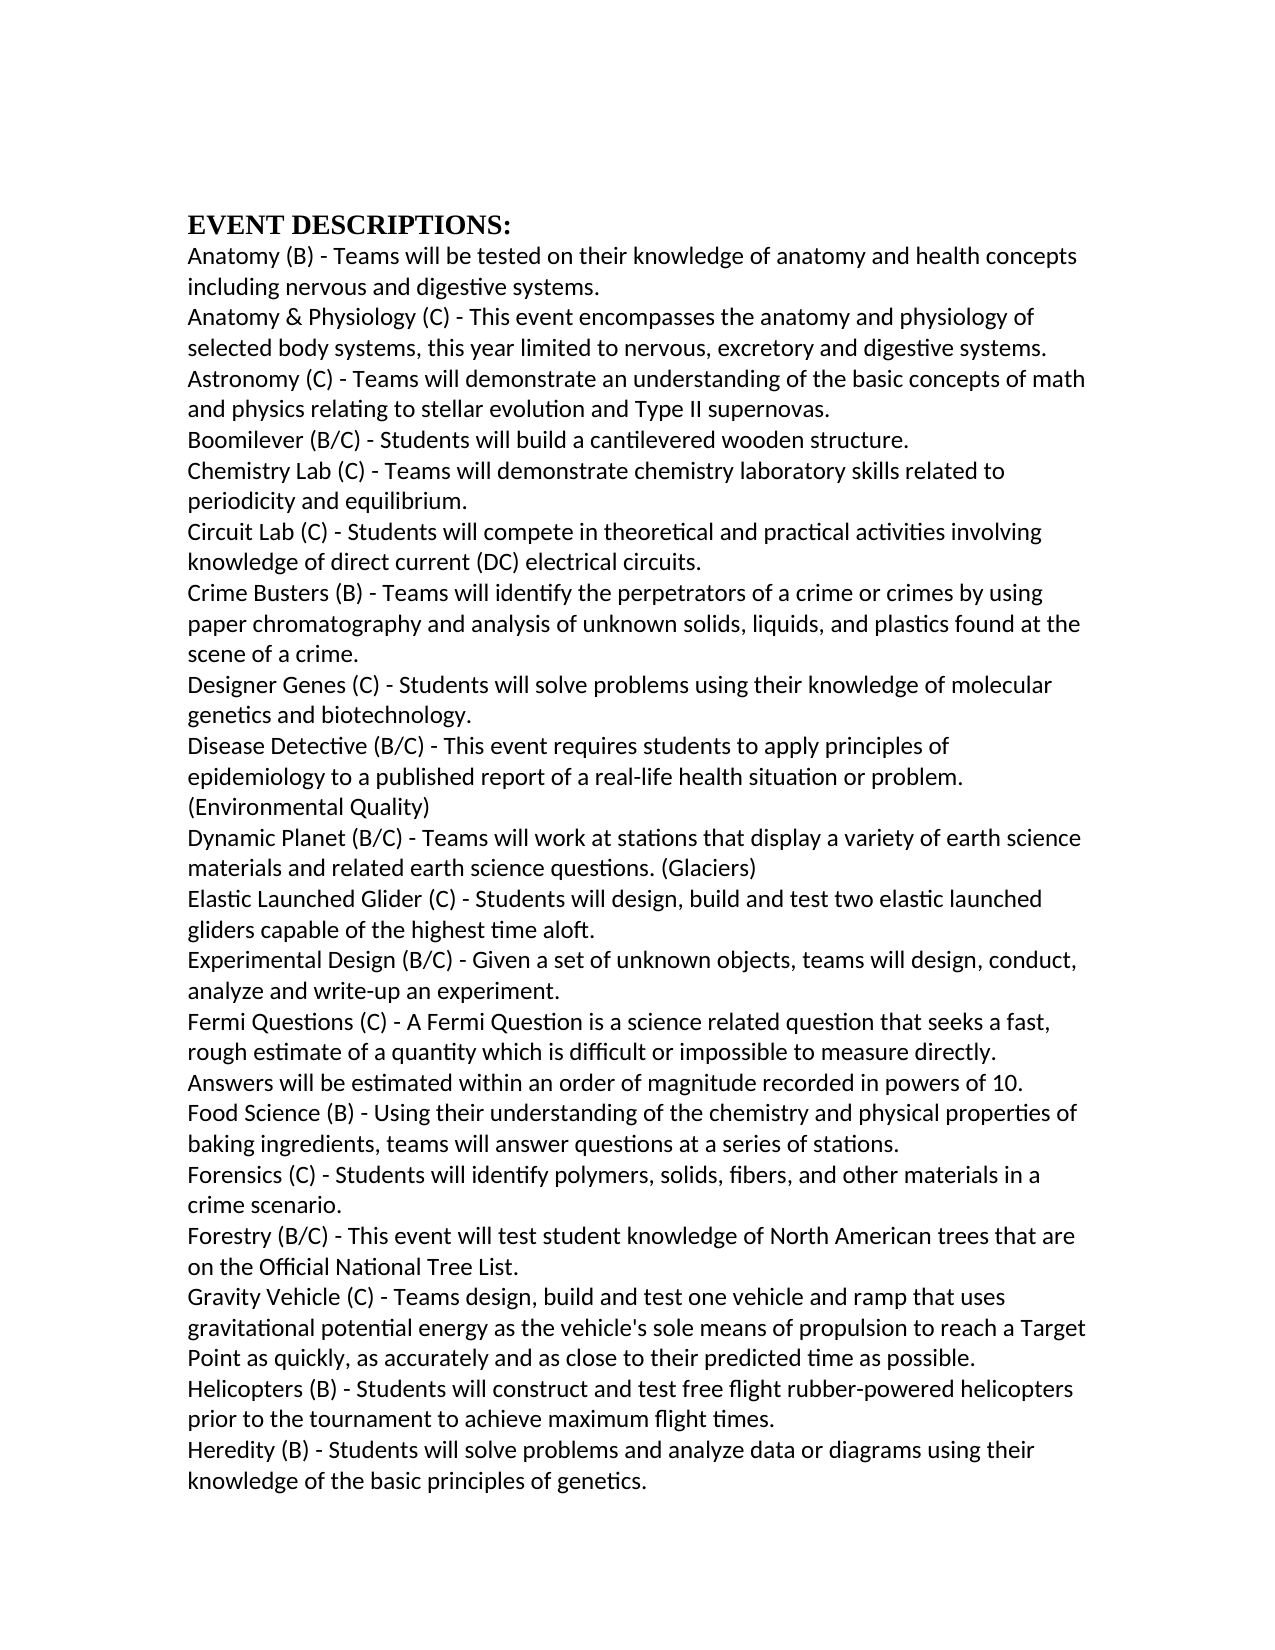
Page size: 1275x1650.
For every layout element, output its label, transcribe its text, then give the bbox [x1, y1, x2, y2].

text Crime Busters (B) - Teams will identify the perpetrators of a crime or crimes by using paper chromatography and analysis of unknown solids, liquids, and plastics found at the scene of a crime. [187, 577, 1087, 669]
text EVENT DESCRIPTIONS: [187, 208, 1087, 240]
text Experimental Design (B/C) - Given a set of unknown objects, teams will design, conduct, analyze and write-up an experiment. [187, 944, 1087, 1006]
text Designer Genes (C) - Students will solve problems using their knowledge of molecular genetics and biotechnology. [187, 669, 1087, 730]
text Circuit Lab (C) - Students will compete in theoretical and practical activities involving knowledge of direct current (DC) electrical circuits. [187, 516, 1087, 577]
text Fermi Questions (C) - A Fermi Question is a science related question that seeks a fast, rough estimate of a quantity which is difficult or impossible to measure directly. Answers will be estimated within an order of magnitude recorded in powers of 10. [187, 1006, 1087, 1097]
text Boomilever (B/C) - Students will build a cantilevered wooden structure. [187, 424, 1087, 454]
text Helicopters (B) - Students will construct and test free flight rubber-powered helicopters prior to the tournament to achieve maximum flight times. [187, 1373, 1087, 1434]
text Heredity (B) - Students will solve problems and analyze data or diagrams using their knowledge of the basic principles of genetics. [187, 1434, 1087, 1495]
text Forestry (B/C) - This event will test student knowledge of North American trees that are on the Official National Tree List. [187, 1220, 1087, 1281]
text Disease Detective (B/C) - This event requires students to apply principles of epidemiology to a published report of a real-life health situation or problem. (Environmental Quality) [187, 730, 1087, 822]
text Elastic Launched Glider (C) - Students will design, build and test two elastic launched gliders capable of the highest time aloft. [187, 883, 1087, 944]
text Gravity Vehicle (C) - Teams design, build and test one vehicle and ramp that uses gravitational potential energy as the vehicle's sole means of propulsion to reach a Target Point as quickly, as accurately and as close to their predicted time as possible. [187, 1281, 1087, 1373]
text Astronomy (C) - Teams will demonstrate an understanding of the basic concepts of math and physics relating to stellar evolution and Type II supernovas. [187, 363, 1087, 424]
text Anatomy (B) - Teams will be tested on their knowledge of anatomy and health concepts including nervous and digestive systems. [187, 240, 1087, 301]
text Food Science (B) - Using their understanding of the chemistry and physical properties of baking ingredients, teams will answer questions at a series of stations. [187, 1098, 1087, 1159]
text Forensics (C) - Students will identify polymers, solids, fibers, and other materials in a crime scenario. [187, 1159, 1087, 1220]
text Dynamic Planet (B/C) - Teams will work at stations that display a variety of earth science materials and related earth science questions. (Glaciers) [187, 822, 1087, 883]
text Anatomy & Physiology (C) - This event encompasses the anatomy and physiology of selected body systems, this year limited to nervous, excretory and digestive systems. [187, 302, 1087, 363]
text Chemistry Lab (C) - Teams will demonstrate chemistry laboratory skills related to periodicity and equilibrium. [187, 455, 1087, 516]
